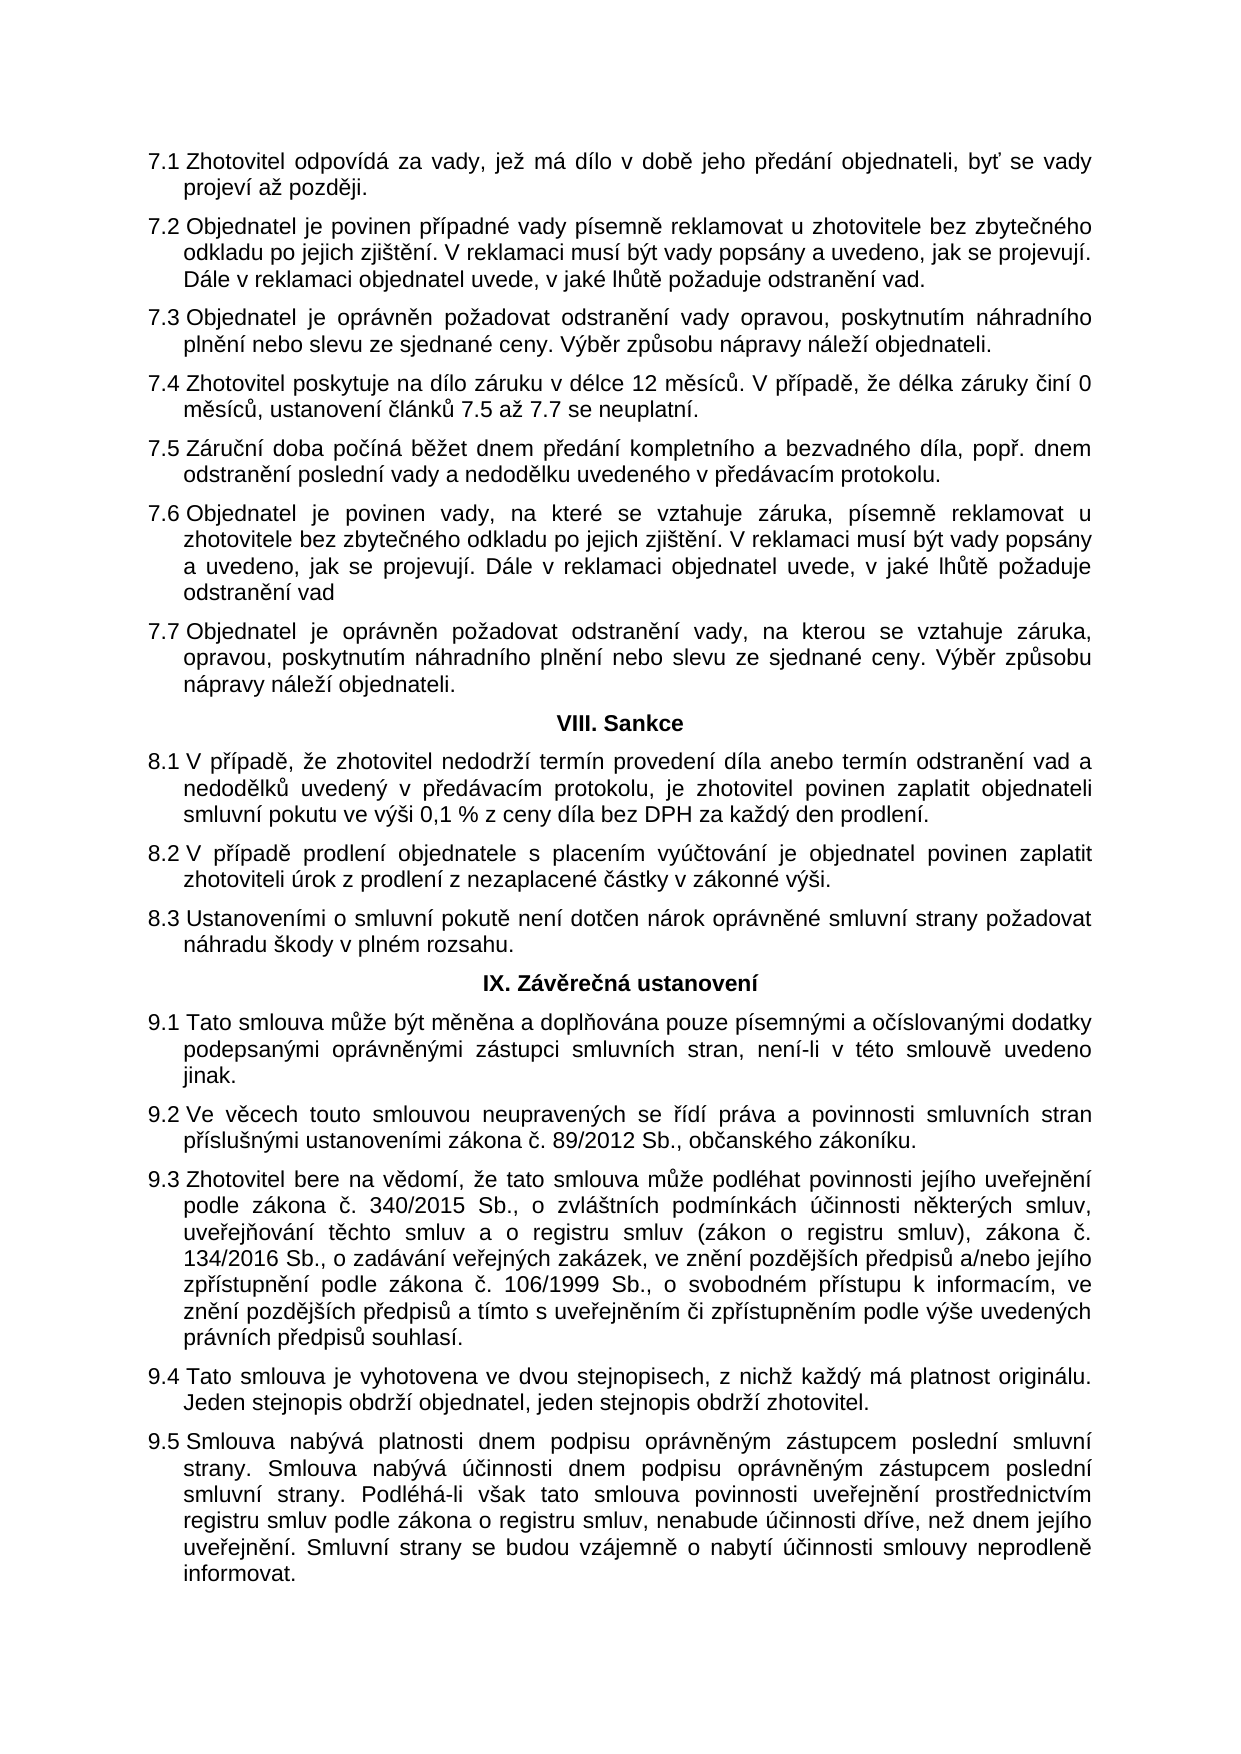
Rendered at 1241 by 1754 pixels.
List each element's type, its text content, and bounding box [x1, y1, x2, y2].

text 8.3 Ustanoveními o smluvní pokutě není dotčen nárok oprávněné smluvní strany požadovat náhradu škody v plném rozsahu. [148, 905, 1093, 958]
text 9.1 Tato smlouva může být měněna a doplňována pouze písemnými a očíslovanými dodatky podepsanými oprávněnými zástupci smluvních stran, není-li v této smlouvě uvedeno jinak. [148, 1009, 1093, 1088]
text 9.3 Zhotovitel bere na vědomí, že tato smlouva může podléhat povinnosti jejího uveřejnění podle zákona č. 340/2015 Sb., o zvláštních podmínkách účinnosti některých smluv, uveřejňování těchto smluv a o registru smluv (zákon o registru smluv), zákona č. 134/2016 Sb., o zadávání veřejných zakázek, ve znění pozdějších předpisů a/nebo jejího zpřístupnění podle zákona č. 106/1999 Sb., o svobodném přístupu k informacím, ve znění pozdějších předpisů a tímto s uveřejněním či zpřístupněním podle výše uvedených právních předpisů souhlasí. [148, 1166, 1093, 1350]
text 8.2 V případě prodlení objednatele s placením vyúčtování je objednatel povinen zaplatit zhotoviteli úrok z prodlení z nezaplacené částky v zákonné výši. [148, 840, 1093, 893]
text 8.1 V případě, že zhotovitel nedodrží termín provedení díla anebo termín odstranění vad a nedodělků uvedený v předávacím protokolu, je zhotovitel povinen zaplatit objednateli smluvní pokutu ve výši 0,1 % z ceny díla bez DPH za každý den prodlení. [148, 748, 1093, 827]
text 7.2 Objednatel je povinen případné vady písemně reklamovat u zhotovitele bez zbytečného odkladu po jejich zjištění. V reklamaci musí být vady popsány a uvedeno, jak se projevují. Dále v reklamaci objednatel uvede, v jaké lhůtě požaduje odstranění vad. [148, 213, 1093, 292]
text 7.6 Objednatel je povinen vady, na které se vztahuje záruka, písemně reklamovat u zhotovitele bez zbytečného odkladu po jejich zjištění. V reklamaci musí být vady popsány a uvedeno, jak se projevují. Dále v reklamaci objednatel uvede, v jaké lhůtě požaduje odstranění vad [148, 500, 1093, 605]
text 7.3 Objednatel je oprávněn požadovat odstranění vady opravou, poskytnutím náhradního plnění nebo slevu ze sjednané ceny. Výběr způsobu nápravy náleží objednateli. [148, 304, 1093, 357]
text 7.4 Zhotovitel poskytuje na dílo záruku v délce 12 měsíců. V případě, že délka záruky činí 0 měsíců, ustanovení článků 7.5 až 7.7 se neuplatní. [148, 369, 1093, 422]
text 9.2 Ve věcech touto smlouvou neupravených se řídí práva a povinnosti smluvních stran příslušnými ustanoveními zákona č. 89/2012 Sb., občanského zákoníku. [148, 1101, 1093, 1153]
text 9.4 Tato smlouva je vyhotovena ve dvou stejnopisech, z nichž každý má platnost originálu. Jeden stejnopis obdrží objednatel, jeden stejnopis obdrží zhotovitel. [148, 1363, 1093, 1416]
text IX. Závěrečná ustanovení [148, 970, 1093, 997]
text 7.7 Objednatel je oprávněn požadovat odstranění vady, na kterou se vztahuje záruka, opravou, poskytnutím náhradního plnění nebo slevu ze sjednané ceny. Výběr způsobu nápravy náleží objednateli. [148, 618, 1093, 697]
text 7.1 Zhotovitel odpovídá za vady, jež má dílo v době jeho předání objednateli, byť se vady projeví až později. [148, 148, 1093, 200]
text VIII. Sankce [148, 709, 1093, 736]
text 7.5 Záruční doba počíná běžet dnem předání kompletního a bezvadného díla, popř. dnem odstranění poslední vady a nedodělku uvedeného v předávacím protokolu. [148, 435, 1093, 487]
text 9.5 Smlouva nabývá platnosti dnem podpisu oprávněným zástupcem poslední smluvní strany. Smlouva nabývá účinnosti dnem podpisu oprávněným zástupcem poslední smluvní strany. Podléhá-li však tato smlouva povinnosti uveřejnění prostřednictvím registru smluv podle zákona o registru smluv, nenabude účinnosti dříve, než dnem jejího uveřejnění. Smluvní strany se budou vzájemně o nabytí účinnosti smlouvy neprodleně informovat. [148, 1428, 1093, 1586]
